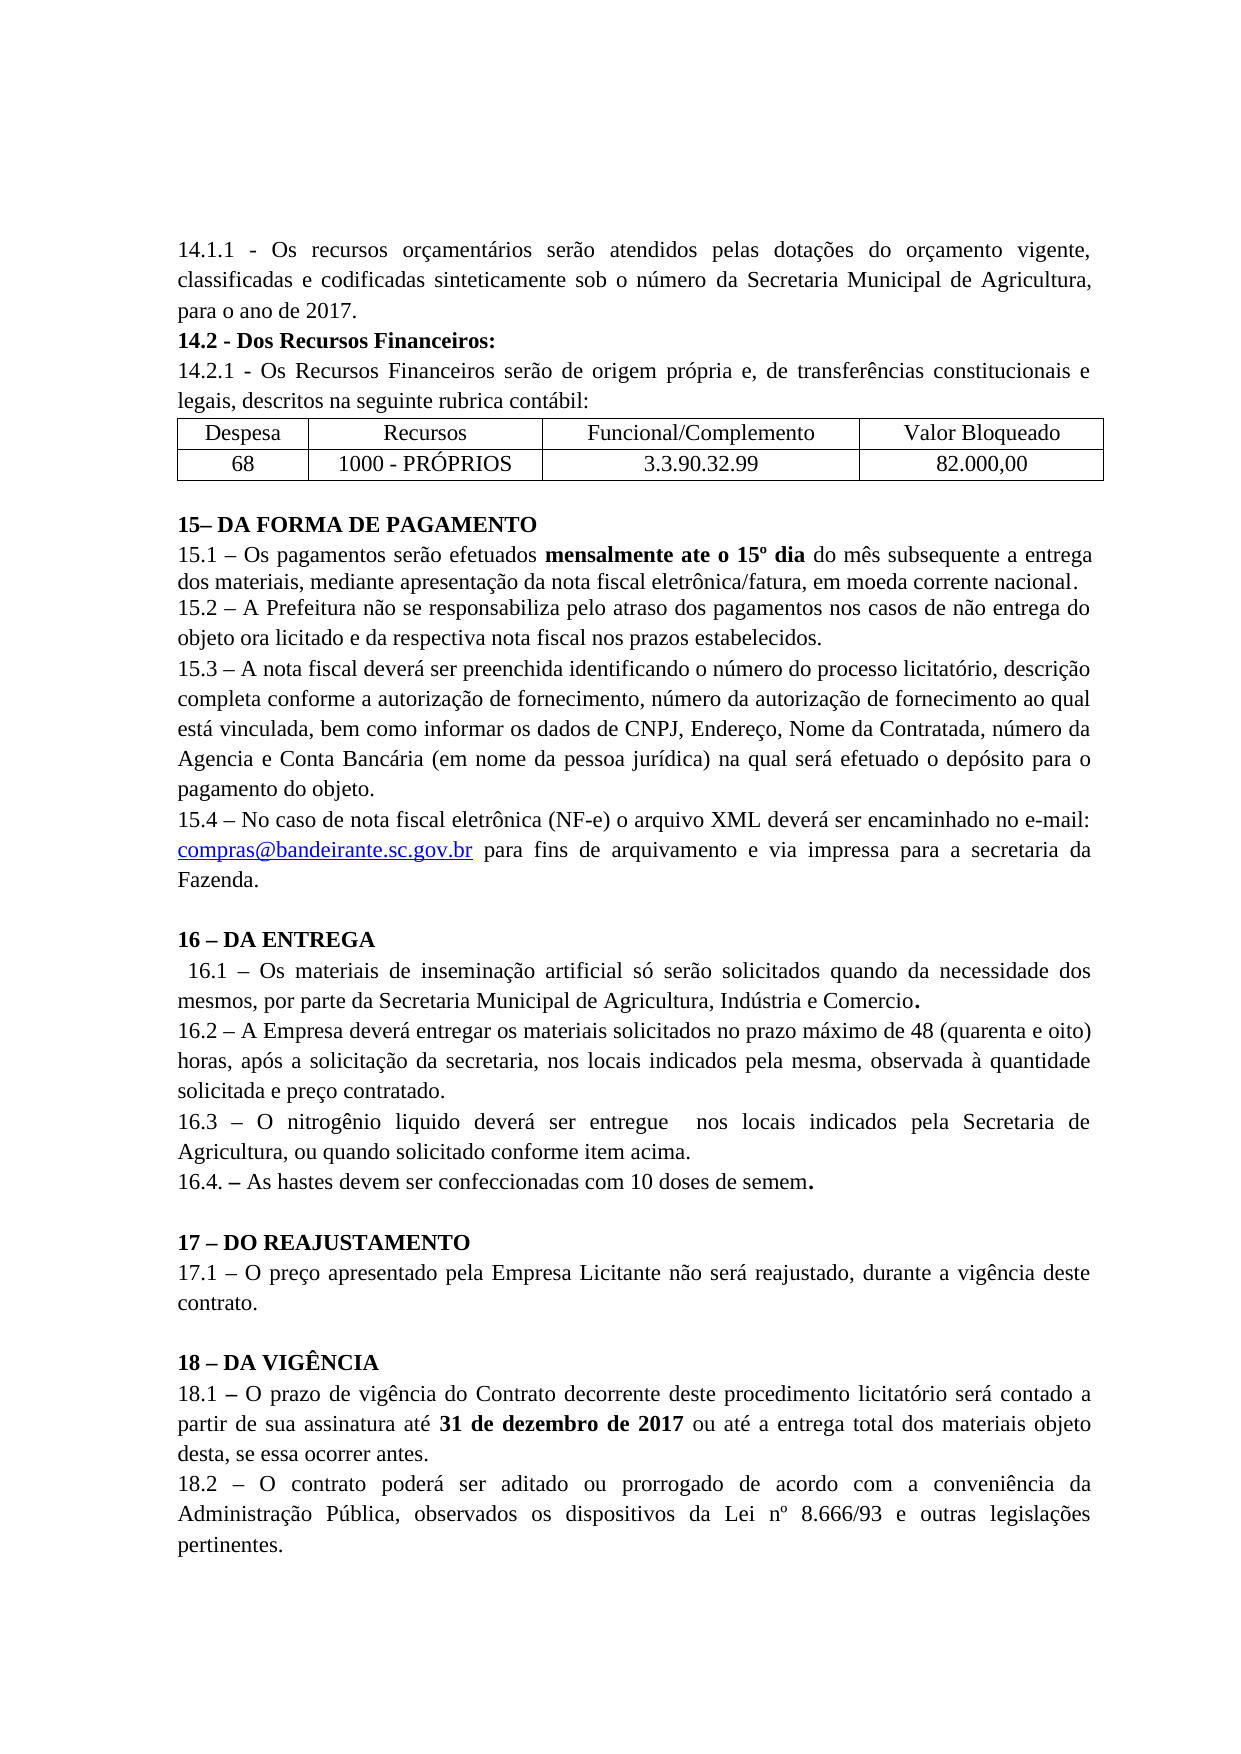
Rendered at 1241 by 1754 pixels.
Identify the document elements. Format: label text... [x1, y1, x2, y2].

table_cell 1000 - PRÓPRIOS [309, 450, 542, 480]
table_header Recursos [309, 419, 542, 449]
text 18.2 – O contrato poderá ser aditado ou prorrogado de acordo com a conveniência da Administração Pública, observados os dispositivos da Lei nº 8.666/93 e outras legislações pertinentes. [177, 1470, 1092, 1557]
text 15.4 – No caso de nota fiscal eletrônica (NF-e) o arquivo XML deverá ser encaminhado no e-mail: compras@bandeirante.sc.gov.br para fins de arquivamento e via impressa para a secretaria da Fazenda. [177, 806, 1092, 892]
table_cell 3.3.90.32.99 [543, 450, 859, 480]
table_header Valor Bloqueado [860, 419, 1103, 449]
text 14.2 - Dos Recursos Financeiros: [177, 327, 1092, 353]
table_header Despesa [178, 419, 308, 449]
table_cell 82.000,00 [860, 450, 1103, 480]
text 18.1 – O prazo de vigência do Contrato decorrente deste procedimento licitatório será contado a partir de sua assinatura até 31 de dezembro de 2017 ou até a entrega total dos materiais objeto desta, se essa ocorrer antes. [177, 1380, 1092, 1466]
text 14.2.1 - Os Recursos Financeiros serão de origem própria e, de transferências constitucionais e legais, descritos na seguinte rubrica contábil: [177, 357, 1092, 414]
text 15.1 – Os pagamentos serão efetuados mensalmente ate o 15º dia do mês subsequente a entrega dos materiais, mediante apresentação da nota fiscal eletrônica/fatura, em moeda corrente nacional. [177, 542, 1092, 594]
text 17.1 – O preço apresentado pela Empresa Licitante não será reajustado, durante a vigência deste contrato. [177, 1259, 1092, 1315]
text 15.3 – A nota fiscal deverá ser preenchida identificando o número do processo licitatório, descrição completa conforme a autorização de fornecimento, número da autorização de fornecimento ao qual está vinculada, bem como informar os dados de CNPJ, Endereço, Nome da Contratada, número da Agencia e Conta Bancária (em nome da pessoa jurídica) na qual será efetuado o depósito para o pagamento do objeto. [177, 655, 1092, 802]
text 14.1.1 - Os recursos orçamentários serão atendidos pelas dotações do orçamento vigente, classificadas e codificadas sinteticamente sob o número da Secretaria Municipal de Agricultura, para o ano de 2017. [177, 236, 1092, 323]
text 15.2 – A Prefeitura não se responsabiliza pelo atraso dos pagamentos nos casos de não entrega do objeto ora licitado e da respectiva nota fiscal nos prazos estabelecidos. [177, 594, 1092, 651]
text 16.4. – As hastes devem ser confeccionadas com 10 doses de semem. [177, 1168, 1092, 1194]
text 15– DA FORMA DE PAGAMENTO [177, 511, 1092, 538]
text 16.1 – Os materiais de inseminação artificial só serão solicitados quando da necessidade dos mesmos, por parte da Secretaria Municipal de Agricultura, Indústria e Comercio. [177, 957, 1092, 1013]
text 16.2 – A Empresa deverá entregar os materiais solicitados no prazo máximo de 48 (quarenta e oito) horas, após a solicitação da secretaria, nos locais indicados pela mesma, observada à quantidade solicitada e preço contratado. [177, 1017, 1092, 1104]
text 18 – DA VIGÊNCIA [177, 1349, 1092, 1376]
table_cell 68 [178, 450, 308, 480]
text 16.3 – O nitrogênio liquido deverá ser entregue nos locais indicados pela Secretaria de Agricultura, ou quando solicitado conforme item acima. [177, 1108, 1092, 1164]
table_header Funcional/Complemento [543, 419, 859, 449]
text 16 – DA ENTREGA [177, 927, 1092, 953]
text 17 – DO REAJUSTAMENTO [177, 1229, 1092, 1255]
